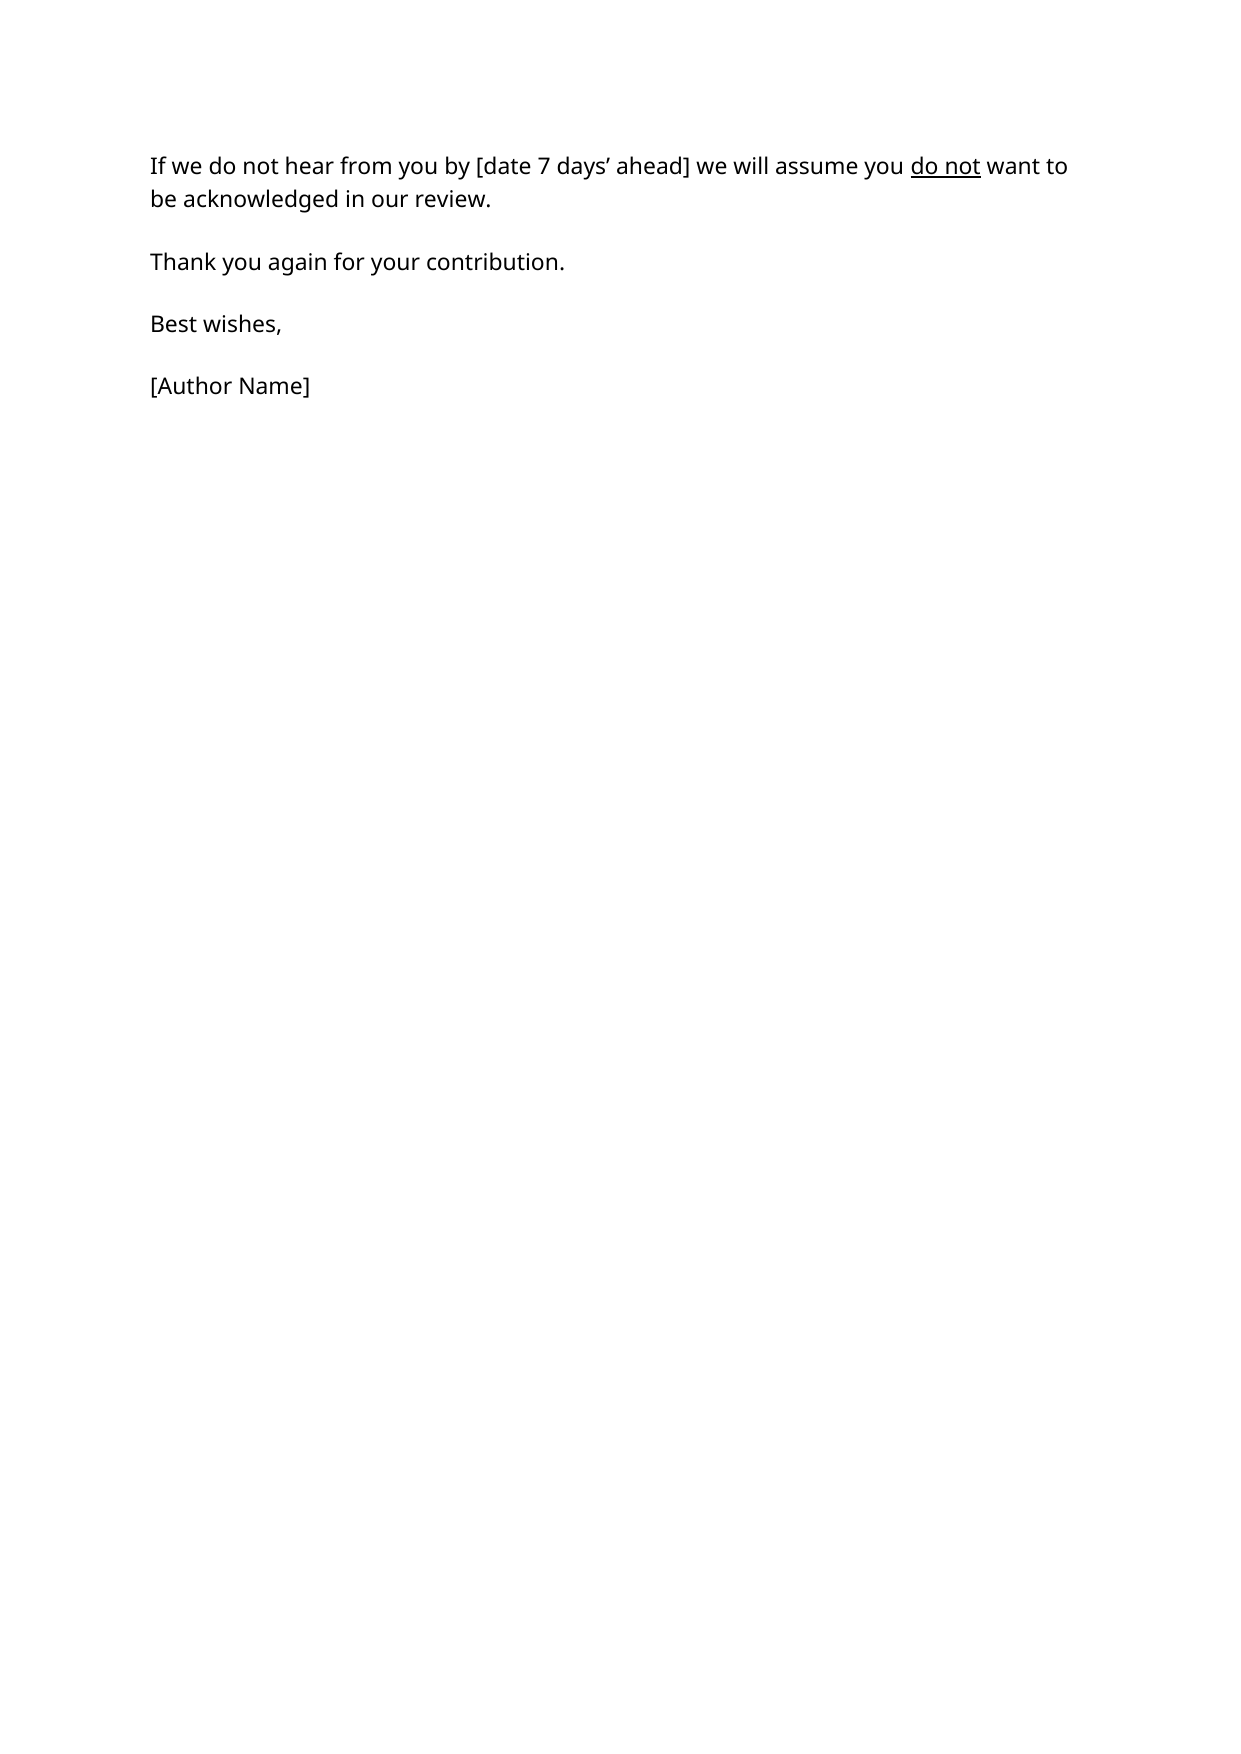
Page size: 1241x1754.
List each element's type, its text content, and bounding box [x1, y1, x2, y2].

text Thank you again for your contribution. [150, 245, 1090, 277]
text [Author Name] [150, 370, 1090, 401]
text If we do not hear from you by [date 7 days’ ahead] we will assume you do not want to be acknowledged in our review. [150, 150, 1090, 214]
text Best wishes, [150, 308, 1090, 339]
